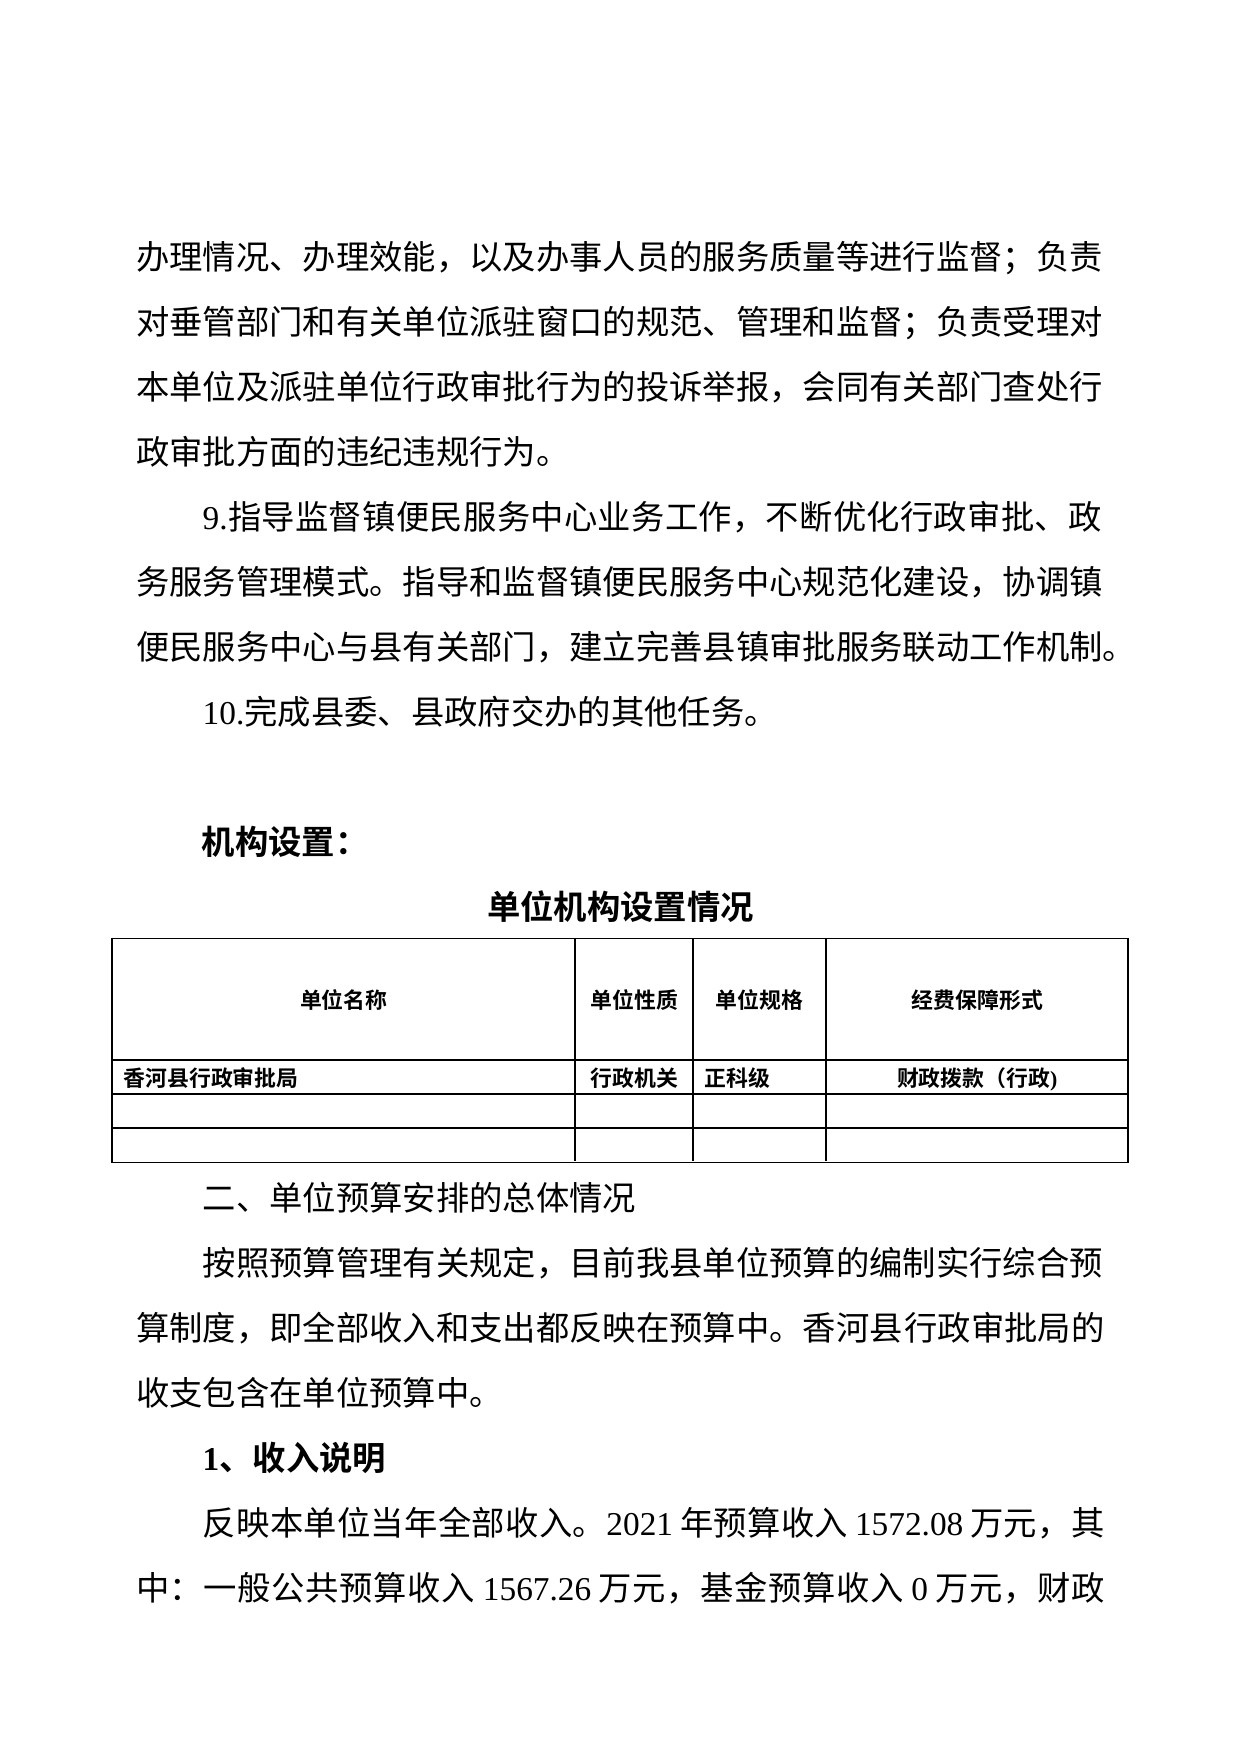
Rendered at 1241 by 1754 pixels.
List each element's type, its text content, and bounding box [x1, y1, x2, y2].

table_cell [694, 1095, 825, 1127]
table_header 单位规格 [694, 939, 825, 1059]
table_header 单位性质 [576, 939, 692, 1059]
text 机构设置： [136, 807, 1104, 872]
table_cell [113, 1095, 574, 1127]
table_header 单位名称 [113, 939, 574, 1059]
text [136, 1488, 1104, 1618]
table_cell 财政拨款（行政) [827, 1061, 1127, 1093]
text 单位机构设置情况 [136, 872, 1104, 937]
table_cell [576, 1095, 692, 1127]
table_cell [576, 1129, 692, 1161]
text 按照预算管理有关规定，目前我县单位预算的编制实行综合预算制度，即全部收入和支出都反映在预算中。香河县行政审批局的收支包含在单位预算中。 [136, 1228, 1104, 1423]
table_cell 正科级 [694, 1061, 825, 1093]
table_cell [827, 1095, 1127, 1127]
text 二、单位预算安排的总体情况 [136, 1163, 1104, 1228]
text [136, 222, 1104, 482]
text 9.指导监督镇便民服务中心业务工作，不断优化行政审批、政务服务管理模式。指导和监督镇便民服务中心规范化建设，协调镇便民服务中心与县有关部门，建立完善县镇审批服务联动工作机制。 [136, 482, 1104, 677]
table_cell 行政机关 [576, 1061, 692, 1093]
table_cell [827, 1129, 1127, 1161]
table_cell 香河县行政审批局 [113, 1061, 574, 1093]
table_cell [113, 1129, 574, 1161]
text 1、收入说明 [136, 1423, 1104, 1488]
table_header 经费保障形式 [827, 939, 1127, 1059]
table_cell [694, 1129, 825, 1161]
text 10.完成县委、县政府交办的其他任务。 [136, 677, 1104, 742]
